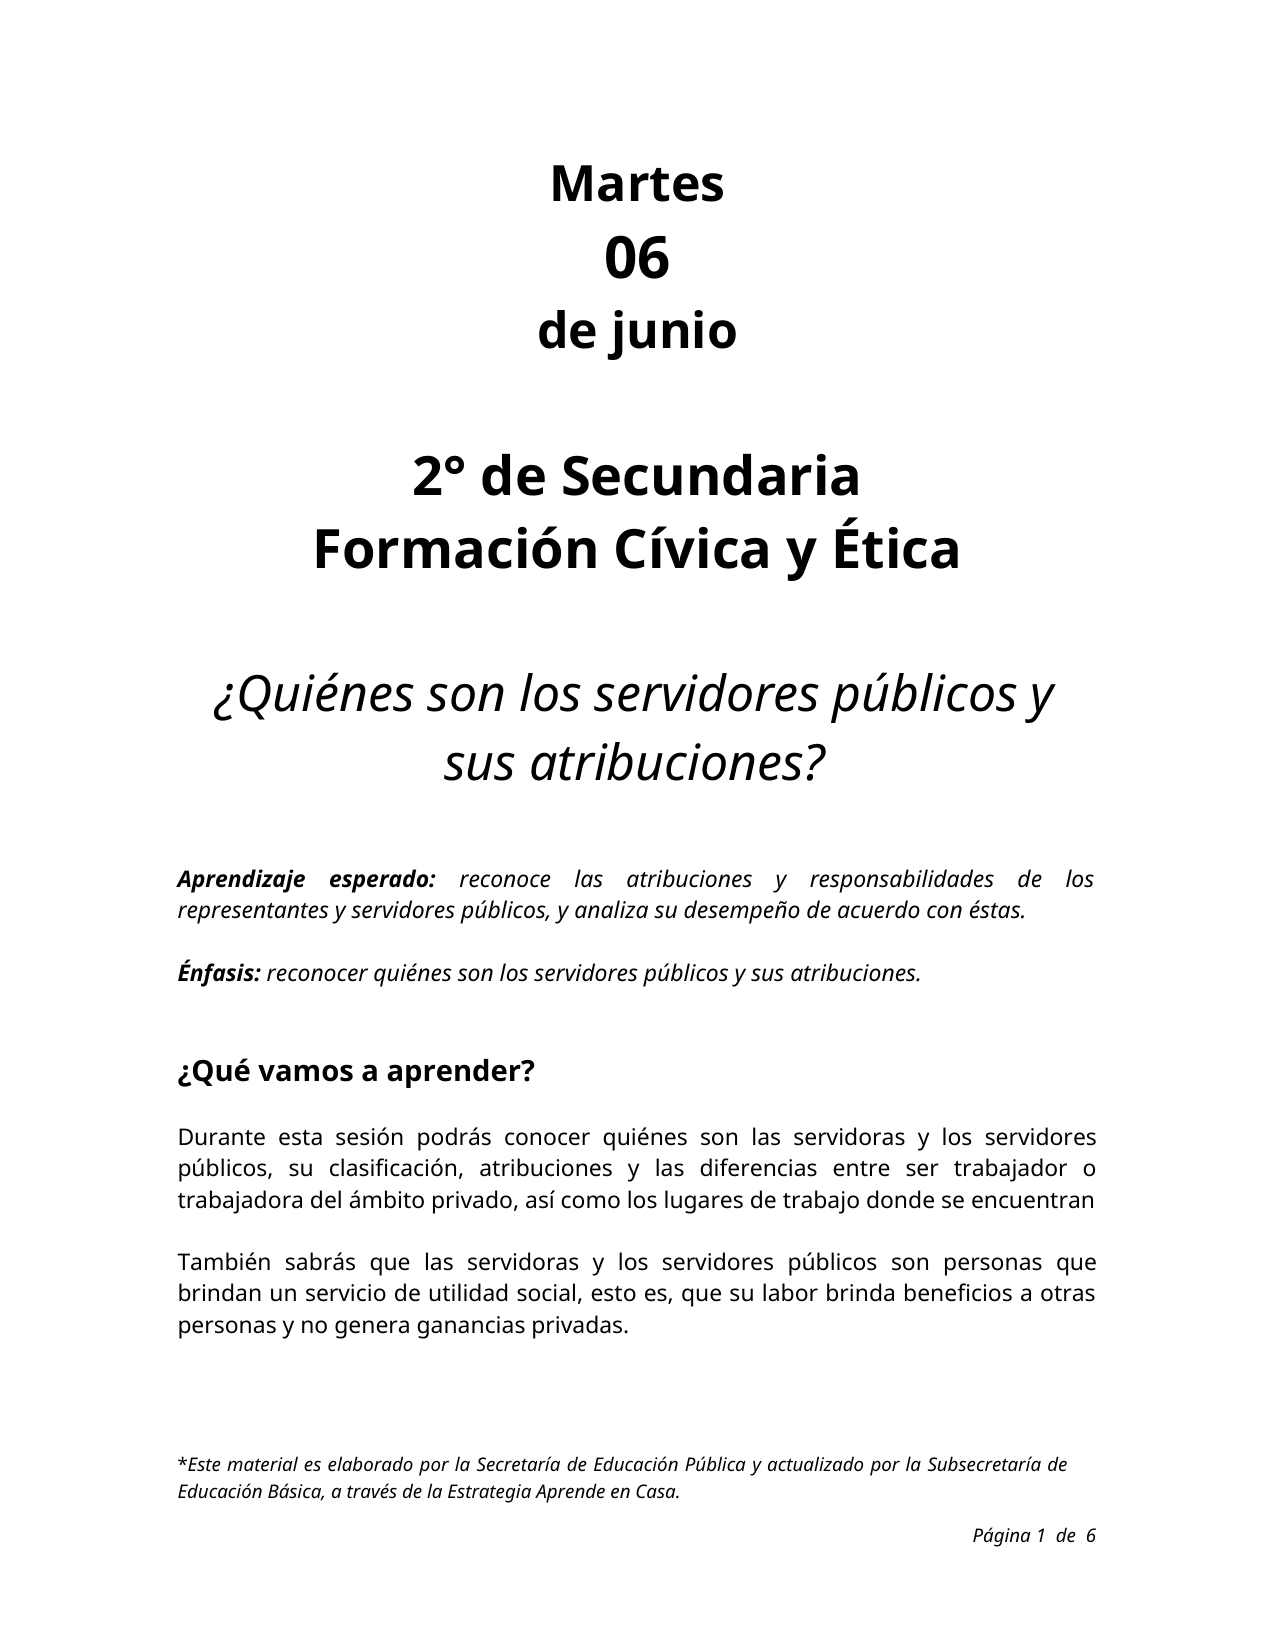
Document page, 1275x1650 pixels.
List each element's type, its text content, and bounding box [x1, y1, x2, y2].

text Durante esta sesión podrás conocer quiénes son las servidoras y los servidores públicos, su clasificación, atribuciones y las diferencias entre ser trabajador o trabajadora del ámbito privado, así como los lugares de trabajo donde se encuentran [177, 1121, 1098, 1215]
text ¿Quiénes son los servidores públicos y sus atribuciones? [177, 658, 1098, 794]
text Martes [177, 148, 1098, 216]
text ¿Qué vamos a aprender? [177, 1050, 1098, 1090]
text También sabrás que las servidoras y los servidores públicos son personas que brindan un servicio de utilidad social, esto es, que su labor brinda beneficios a otras personas y no genera ganancias privadas. [177, 1246, 1098, 1340]
text 06 [177, 216, 1098, 295]
text 2° de Secundaria [177, 437, 1098, 511]
text de junio [177, 295, 1098, 363]
text Aprendizaje esperado: reconoce las atribuciones y responsabilidades de los representantes y servidores públicos, y analiza su desempeño de acuerdo con éstas. [177, 863, 1098, 925]
text Énfasis: reconocer quiénes son los servidores públicos y sus atribuciones. [177, 956, 1098, 988]
text Formación Cívica y Ética [177, 511, 1098, 584]
